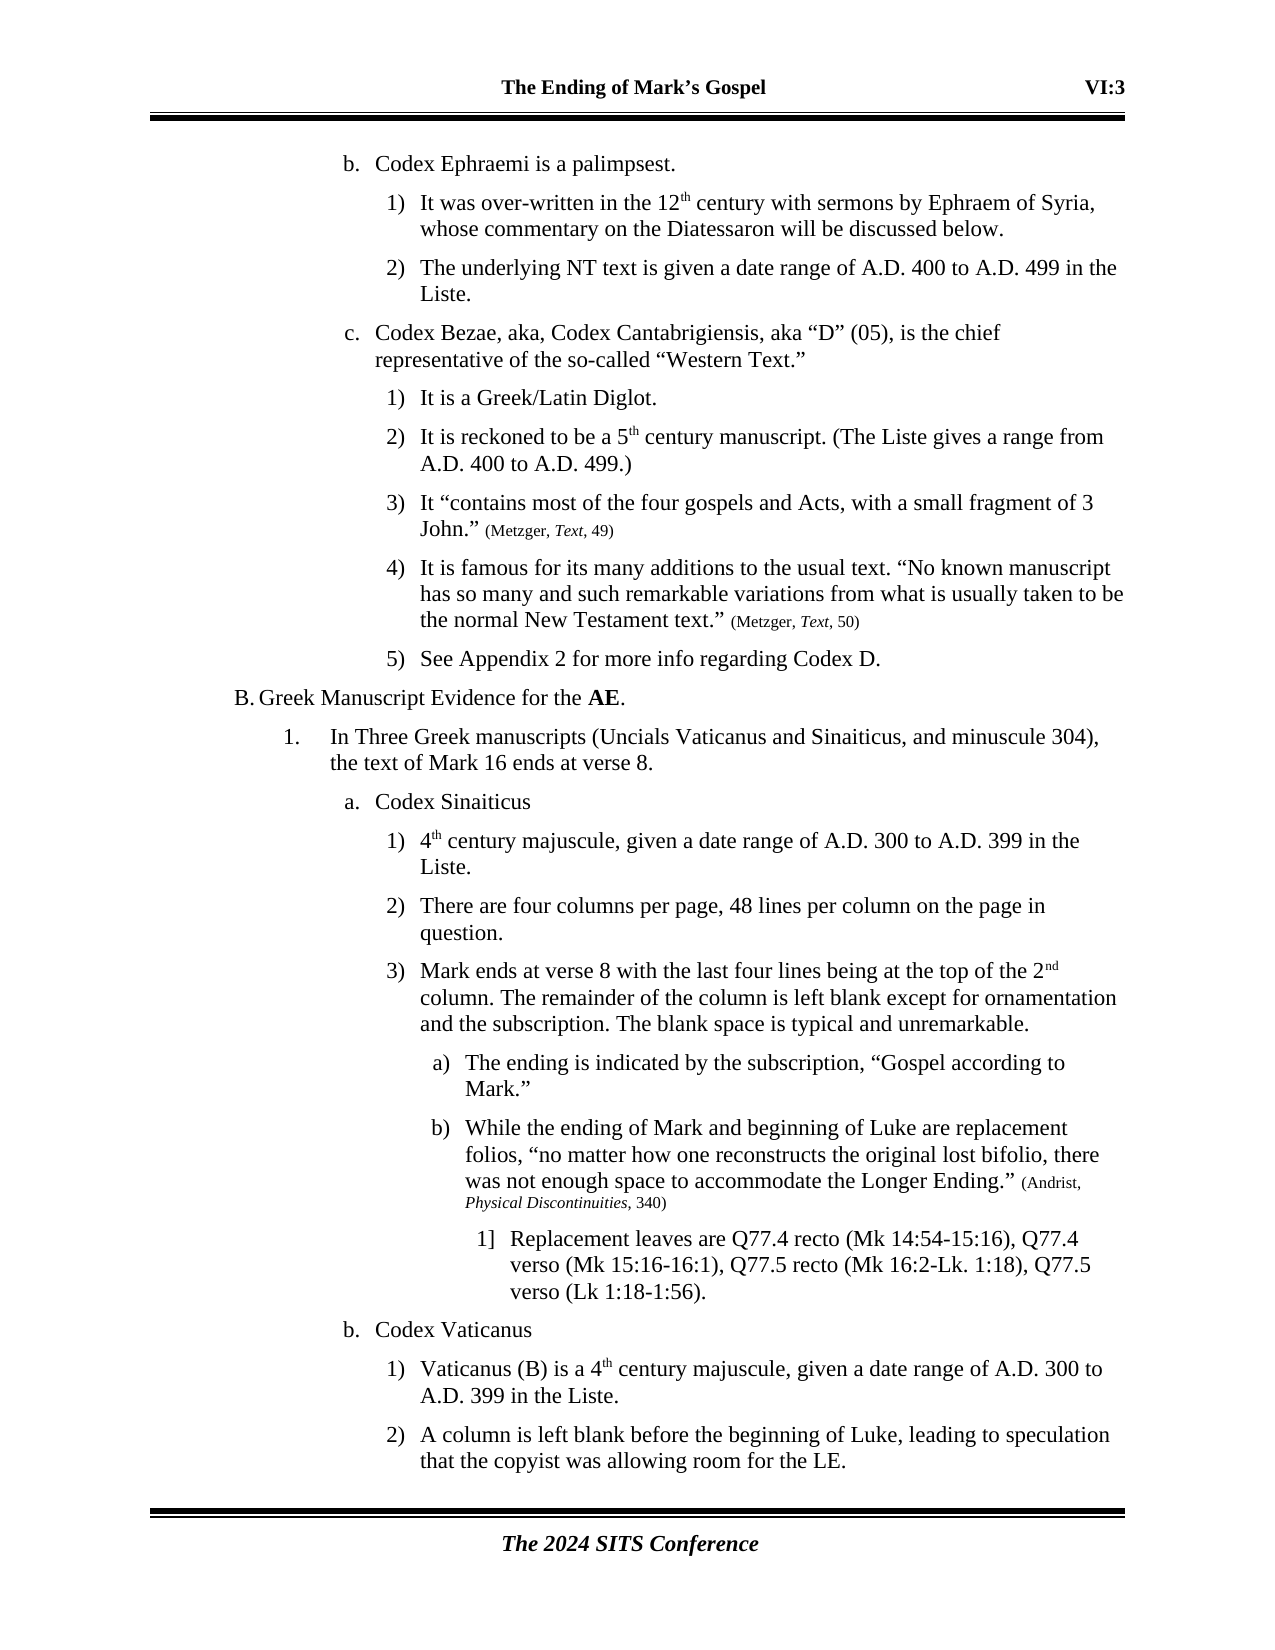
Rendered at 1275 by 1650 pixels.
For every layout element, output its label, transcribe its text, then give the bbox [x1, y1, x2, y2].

subtitle It is reckoned to be a 5th century manuscript. (The Liste gives a range from A.D. 400 to A.D. 499.) [405, 423, 1125, 476]
subtitle In Three Greek manuscripts (Uncials Vaticanus and Sinaiticus, and minuscule 304), the text of Mark 16 ends at verse 8. [300, 723, 1125, 776]
subtitle Vaticanus (B) is a 4th century majuscule, given a date range of A.D. 300 to A.D. 399 in the Liste. [405, 1355, 1125, 1408]
subtitle See Appendix 2 for more info regarding Codex D. [405, 645, 1125, 672]
subtitle The ending is indicated by the subscription, “Gospel according to Mark.” [450, 1049, 1125, 1102]
subtitle A column is left blank before the beginning of Luke, leading to speculation that the copyist was allowing room for the LE. [405, 1421, 1125, 1473]
subtitle The underlying NT text is given a date range of A.D. 400 to A.D. 499 in the Liste. [405, 254, 1125, 307]
subtitle It was over-written in the 12th century with sermons by Ephraem of Syria, whose commentary on the Diatessaron will be discussed below. [405, 189, 1125, 242]
subtitle Codex Bezae, aka, Codex Cantabrigiensis, aka “D” (05), is the chief representative of the so-called “Western Text.” [360, 319, 1125, 372]
subtitle Mark ends at verse 8 with the last four lines being at the top of the 2nd column. The remainder of the column is left blank except for ornamentation and the subscription. The blank space is typical and unremarkable. [405, 957, 1125, 1037]
subtitle It is a Greek/Latin Diglot. [405, 384, 1125, 411]
subtitle Codex Sinaiticus [360, 788, 1125, 814]
subtitle While the ending of Mark and beginning of Luke are replacement folios, “no matter how one reconstructs the original lost bifolio, there was not enough space to accommodate the Longer Ending.” (Andrist, Physical Discontinuities, 340) [450, 1114, 1125, 1212]
subtitle Codex Ephraemi is a palimpsest. [360, 150, 1125, 176]
subtitle It is famous for its many additions to the usual text. “No known manuscript has so many and such remarkable variations from what is usually taken to be the normal New Testament text.” (Metzger, Text, 50) [405, 554, 1125, 633]
subtitle It “contains most of the four gospels and Acts, with a small fragment of 3 John.” (Metzger, Text, 49) [405, 488, 1125, 541]
subtitle Greek Manuscript Evidence for the AE. [255, 684, 1125, 711]
subtitle 4th century majuscule, given a date range of A.D. 300 to A.D. 399 in the Liste. [405, 827, 1125, 880]
subtitle There are four columns per page, 48 lines per column on the page in question. [405, 892, 1125, 945]
subtitle Replacement leaves are Q77.4 recto (Mk 14:54-15:16), Q77.4 verso (Mk 15:16-16:1), Q77.5 recto (Mk 16:2-Lk. 1:18), Q77.5 verso (Lk 1:18-1:56). [495, 1225, 1125, 1304]
subtitle Codex Vaticanus [360, 1317, 1125, 1343]
